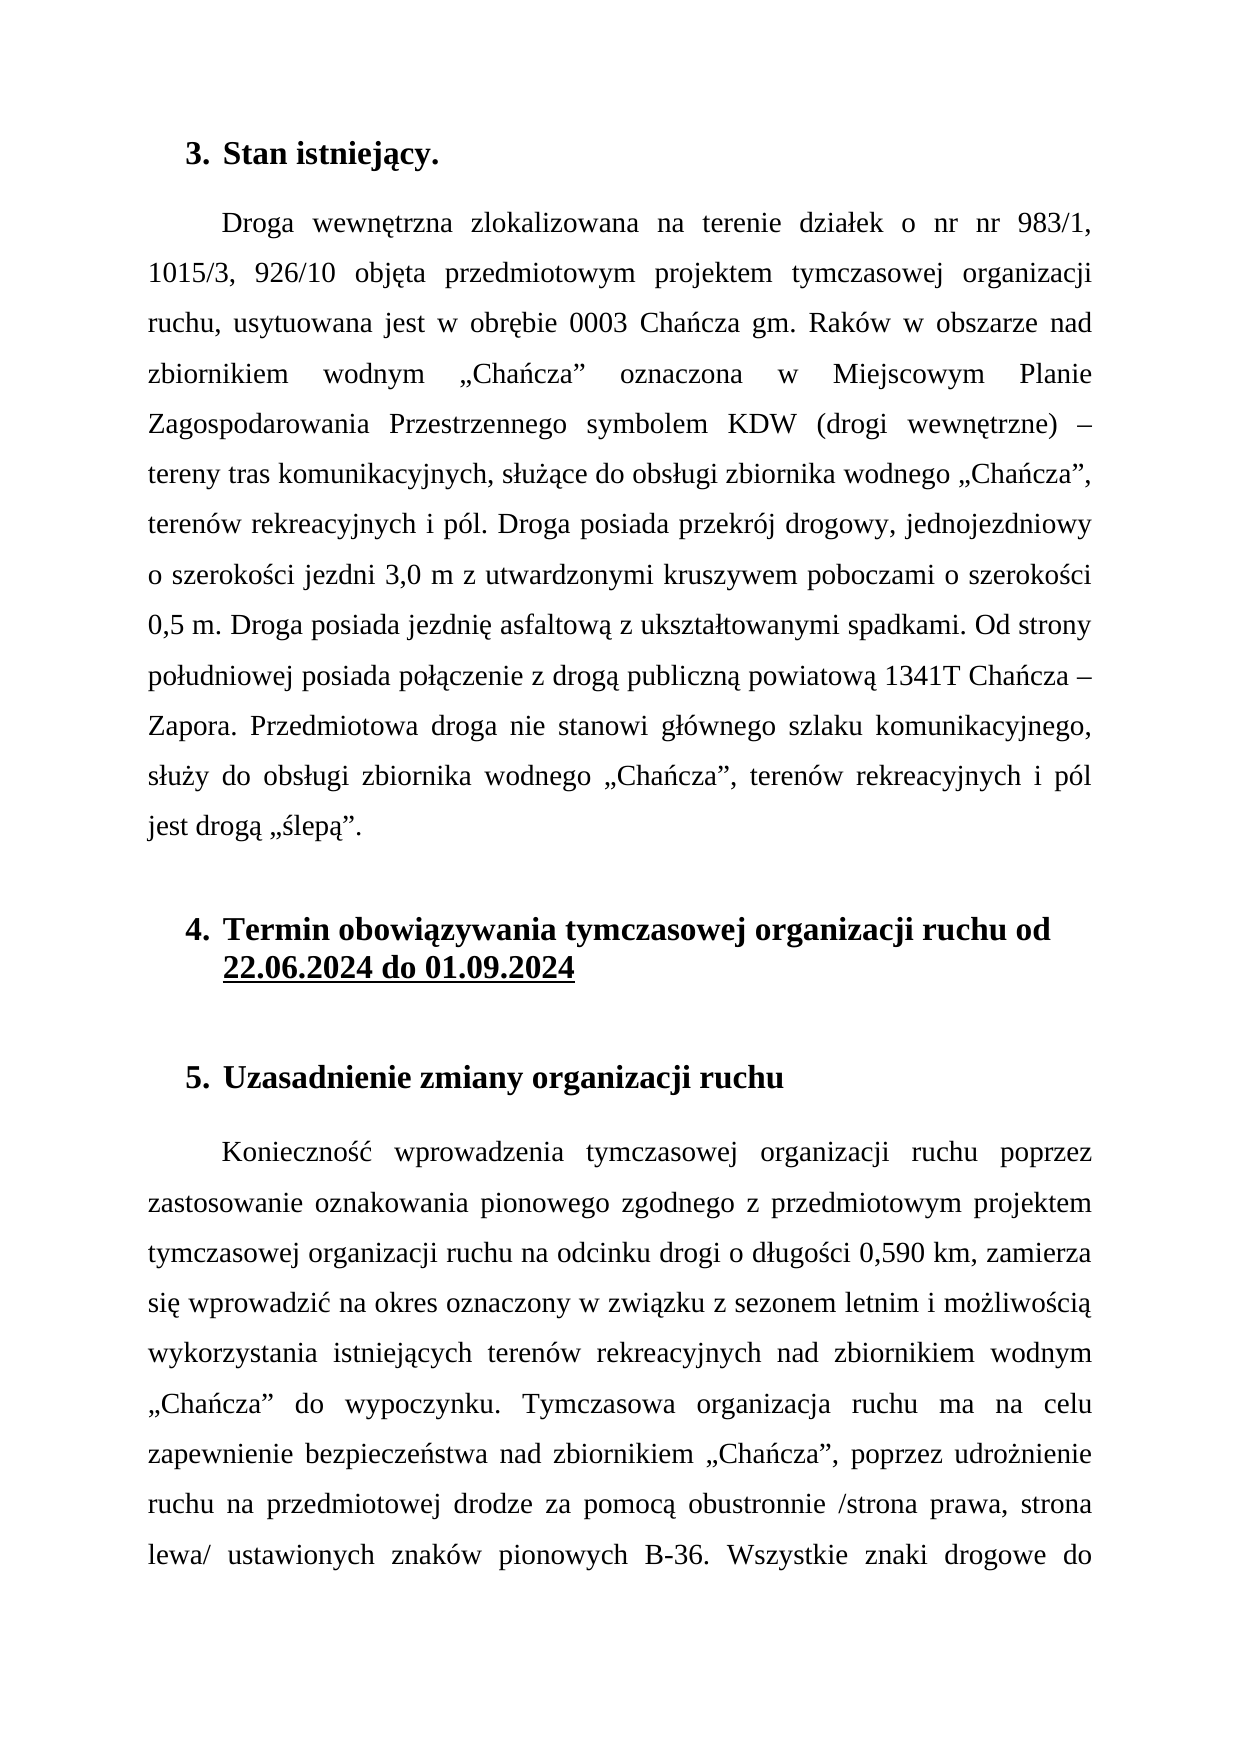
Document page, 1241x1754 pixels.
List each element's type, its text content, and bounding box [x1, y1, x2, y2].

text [148, 1134, 1093, 1570]
list 22.06.2024 do 01.09.2024 [223, 947, 1093, 986]
text Droga wewnętrzna zlokalizowana na terenie działek o nr nr 983/1, 1015/3, 926/10 objęta przedmiotowym projektem tymczasowej organizacji ruchu, usytuowana jest w obrębie 0003 Chańcza gm. Raków w obszarze nad zbiornikiem wodnym „Chańcza” oznaczona w Miejscowym Planie Zagospodarowania Przestrzennego symbolem KDW (drogi wewnętrzne) – tereny tras komunikacyjnych, służące do obsługi zbiornika wodnego „Chańcza”, terenów rekreacyjnych i pól. Droga posiada przekrój drogowy, jednojezdniowy o szerokości jezdni 3,0 m z utwardzonymi kruszywem poboczami o szerokości 0,5 m. Droga posiada jezdnię asfaltową z ukształtowanymi spadkami. Od strony południowej posiada połączenie z drogą publiczną powiatową 1341T Chańcza – Zapora. Przedmiotowa droga nie stanowi głównego szlaku komunikacyjnego, służy do obsługi zbiornika wodnego „Chańcza”, terenów rekreacyjnych i pól jest drogą „ślepą”. [148, 205, 1093, 842]
list Termin obowiązywania tymczasowej organizacji ruchu od [185, 909, 1093, 947]
list Stan istniejący. [185, 133, 1093, 171]
list Uzasadnienie zmiany organizacji ruchu [185, 1058, 1093, 1096]
